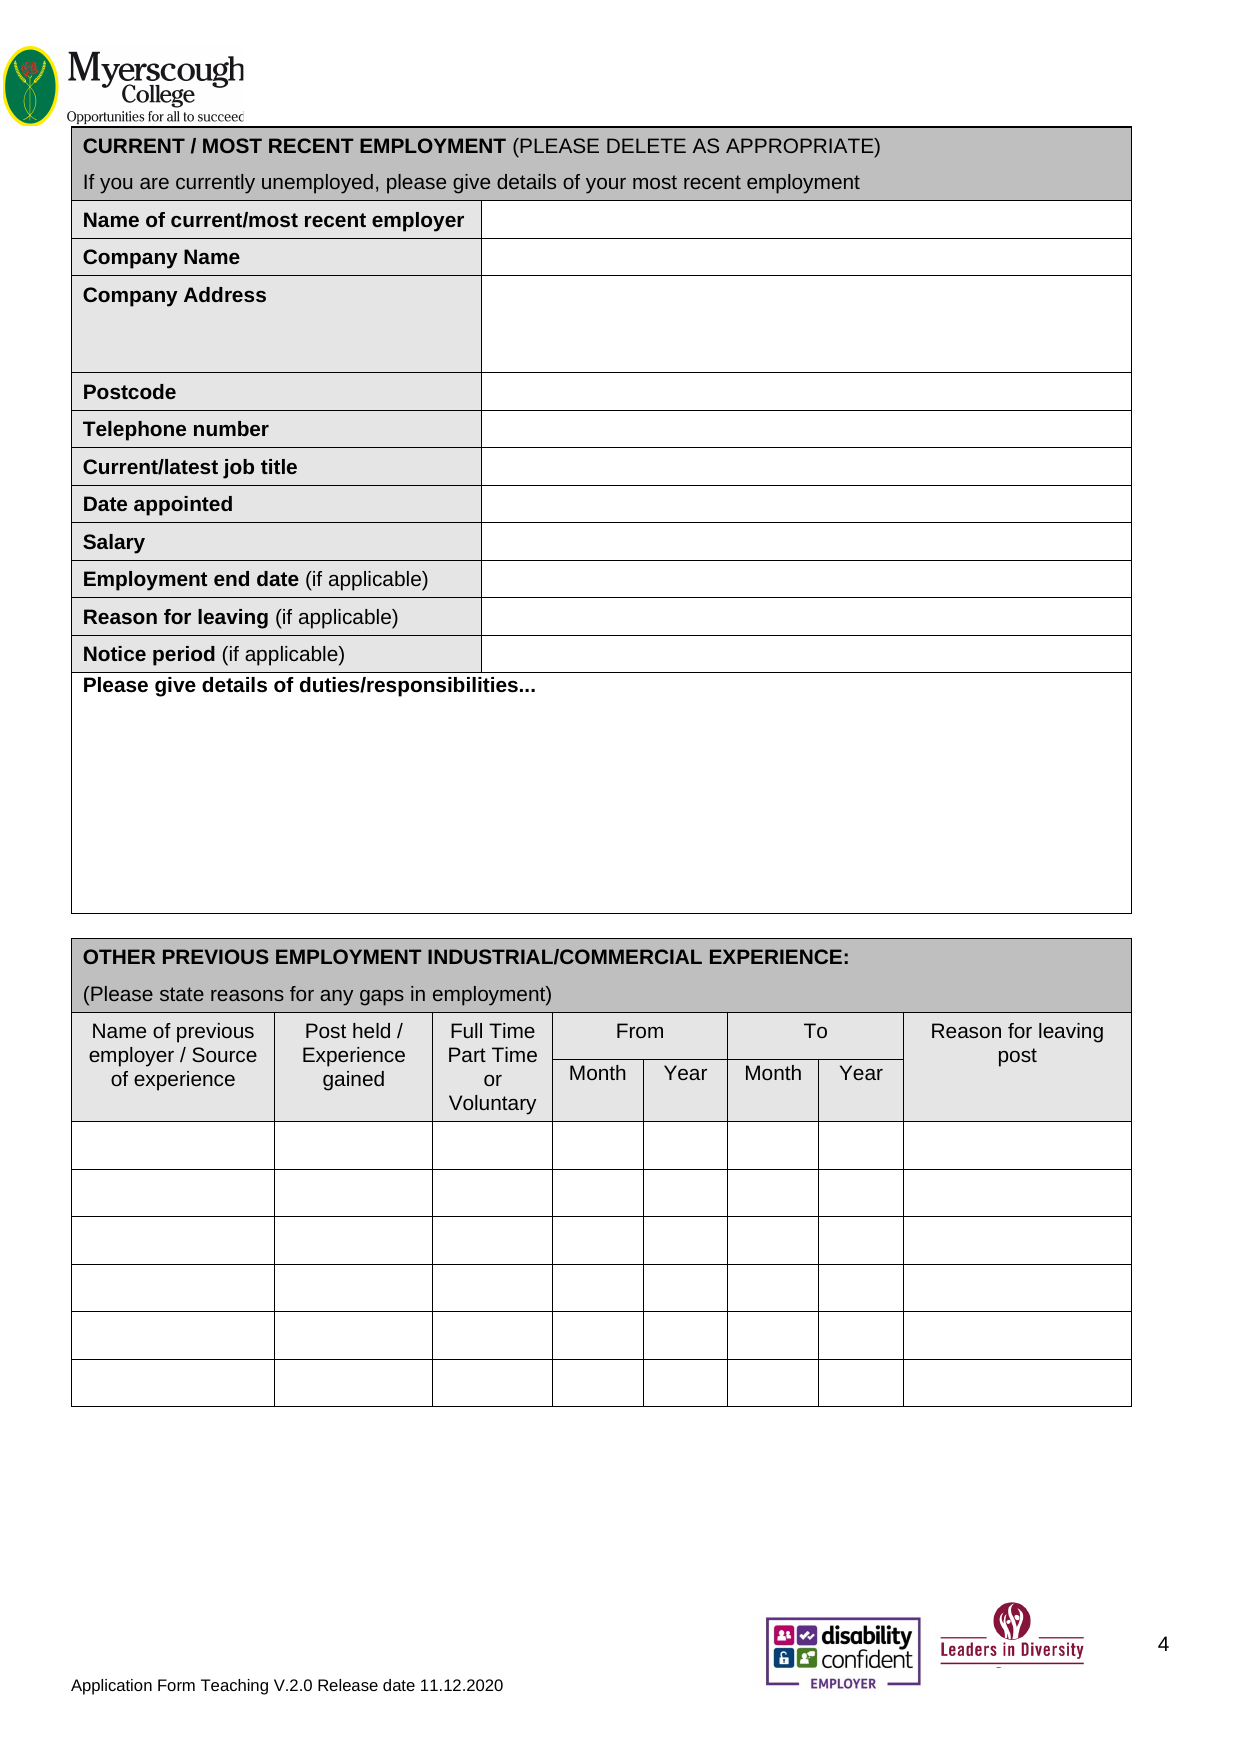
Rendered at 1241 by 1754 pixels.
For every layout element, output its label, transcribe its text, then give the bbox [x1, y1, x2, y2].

table_cell [904, 1312, 1131, 1359]
table_cell [433, 1265, 552, 1311]
table_cell Company Name [72, 239, 481, 275]
table_cell [728, 1360, 818, 1406]
table_cell [72, 1122, 274, 1169]
table_cell [482, 448, 1131, 485]
table_cell Month [728, 1060, 818, 1121]
table_cell [644, 1170, 727, 1216]
table_cell Month [553, 1060, 643, 1121]
table_cell [433, 1217, 552, 1264]
table_header OTHER PREVIOUS EMPLOYMENT INDUSTRIAL/COMMERCIAL EXPERIENCE: (Please state reasons for any gaps in employment) [72, 939, 1131, 1012]
table_cell Year [644, 1060, 727, 1121]
table_cell Employment end date (if applicable) [72, 561, 481, 597]
table_cell [728, 1312, 818, 1359]
table_cell Reason for leaving (if applicable) [72, 598, 481, 635]
table_cell To [728, 1013, 903, 1059]
table_cell Year [819, 1060, 903, 1121]
table_cell [728, 1217, 818, 1264]
table_cell [433, 1312, 552, 1359]
table_cell Current/latest job title [72, 448, 481, 485]
table_cell [482, 486, 1131, 522]
table_cell Salary [72, 523, 481, 560]
table_cell [553, 1360, 643, 1406]
table_cell [728, 1122, 818, 1169]
table_cell Reason for leaving post [904, 1013, 1131, 1121]
table_cell [904, 1360, 1131, 1406]
table_cell From [553, 1013, 727, 1059]
table_cell [482, 523, 1131, 560]
table_cell [904, 1265, 1131, 1311]
table_cell [275, 1265, 432, 1311]
table_cell Postcode [72, 373, 481, 410]
table_cell [644, 1360, 727, 1406]
table_cell [904, 1170, 1131, 1216]
table_cell [644, 1312, 727, 1359]
table_cell [644, 1217, 727, 1264]
table_cell Notice period (if applicable) [72, 636, 481, 672]
table_cell Name of previous employer / Source of experience [72, 1013, 274, 1121]
table_cell [819, 1265, 903, 1311]
table_cell [72, 1312, 274, 1359]
table_cell [433, 1170, 552, 1216]
table_cell [482, 201, 1131, 238]
table_cell [553, 1217, 643, 1264]
table_cell Post held / Experience gained [275, 1013, 432, 1121]
picture [933, 1599, 1087, 1669]
table_cell [433, 1360, 552, 1406]
table_cell [553, 1122, 643, 1169]
table_cell [819, 1122, 903, 1169]
table_cell Telephone number [72, 411, 481, 447]
table_cell [819, 1312, 903, 1359]
table_cell [644, 1122, 727, 1169]
picture [2, 46, 244, 125]
table_header CURRENT / MOST RECENT EMPLOYMENT (PLEASE DELETE AS APPROPRIATE) If you are currently unemployed, please give details of your most recent employment [72, 128, 1131, 200]
table_cell Please give details of duties/responsibilities... [72, 673, 1131, 913]
table_cell [819, 1360, 903, 1406]
table_cell [275, 1312, 432, 1359]
table_cell [433, 1122, 552, 1169]
table_cell [482, 239, 1131, 275]
table_cell [728, 1265, 818, 1311]
table_cell [72, 1217, 274, 1264]
table_cell [275, 1122, 432, 1169]
table_cell [482, 598, 1131, 635]
table_cell [819, 1170, 903, 1216]
table_cell [275, 1360, 432, 1406]
table_cell [482, 561, 1131, 597]
table_cell [904, 1217, 1131, 1264]
table_cell [644, 1265, 727, 1311]
table_cell [728, 1170, 818, 1216]
picture [753, 1612, 930, 1692]
table_cell [72, 1170, 274, 1216]
table_cell Company Address [72, 276, 481, 372]
table_cell [72, 1265, 274, 1311]
table_cell [275, 1170, 432, 1216]
table_cell [482, 373, 1131, 410]
table_cell [819, 1217, 903, 1264]
table_cell [904, 1122, 1131, 1169]
table_cell Name of current/most recent employer [72, 201, 481, 238]
table_cell [553, 1312, 643, 1359]
table_cell [553, 1170, 643, 1216]
table_cell [553, 1265, 643, 1311]
table_cell [482, 411, 1131, 447]
table_cell Date appointed [72, 486, 481, 522]
table_cell [72, 1360, 274, 1406]
table_cell [482, 636, 1131, 672]
table_cell [275, 1217, 432, 1264]
table_cell Full Time Part Time or Voluntary [433, 1013, 552, 1121]
table_cell [482, 276, 1131, 372]
